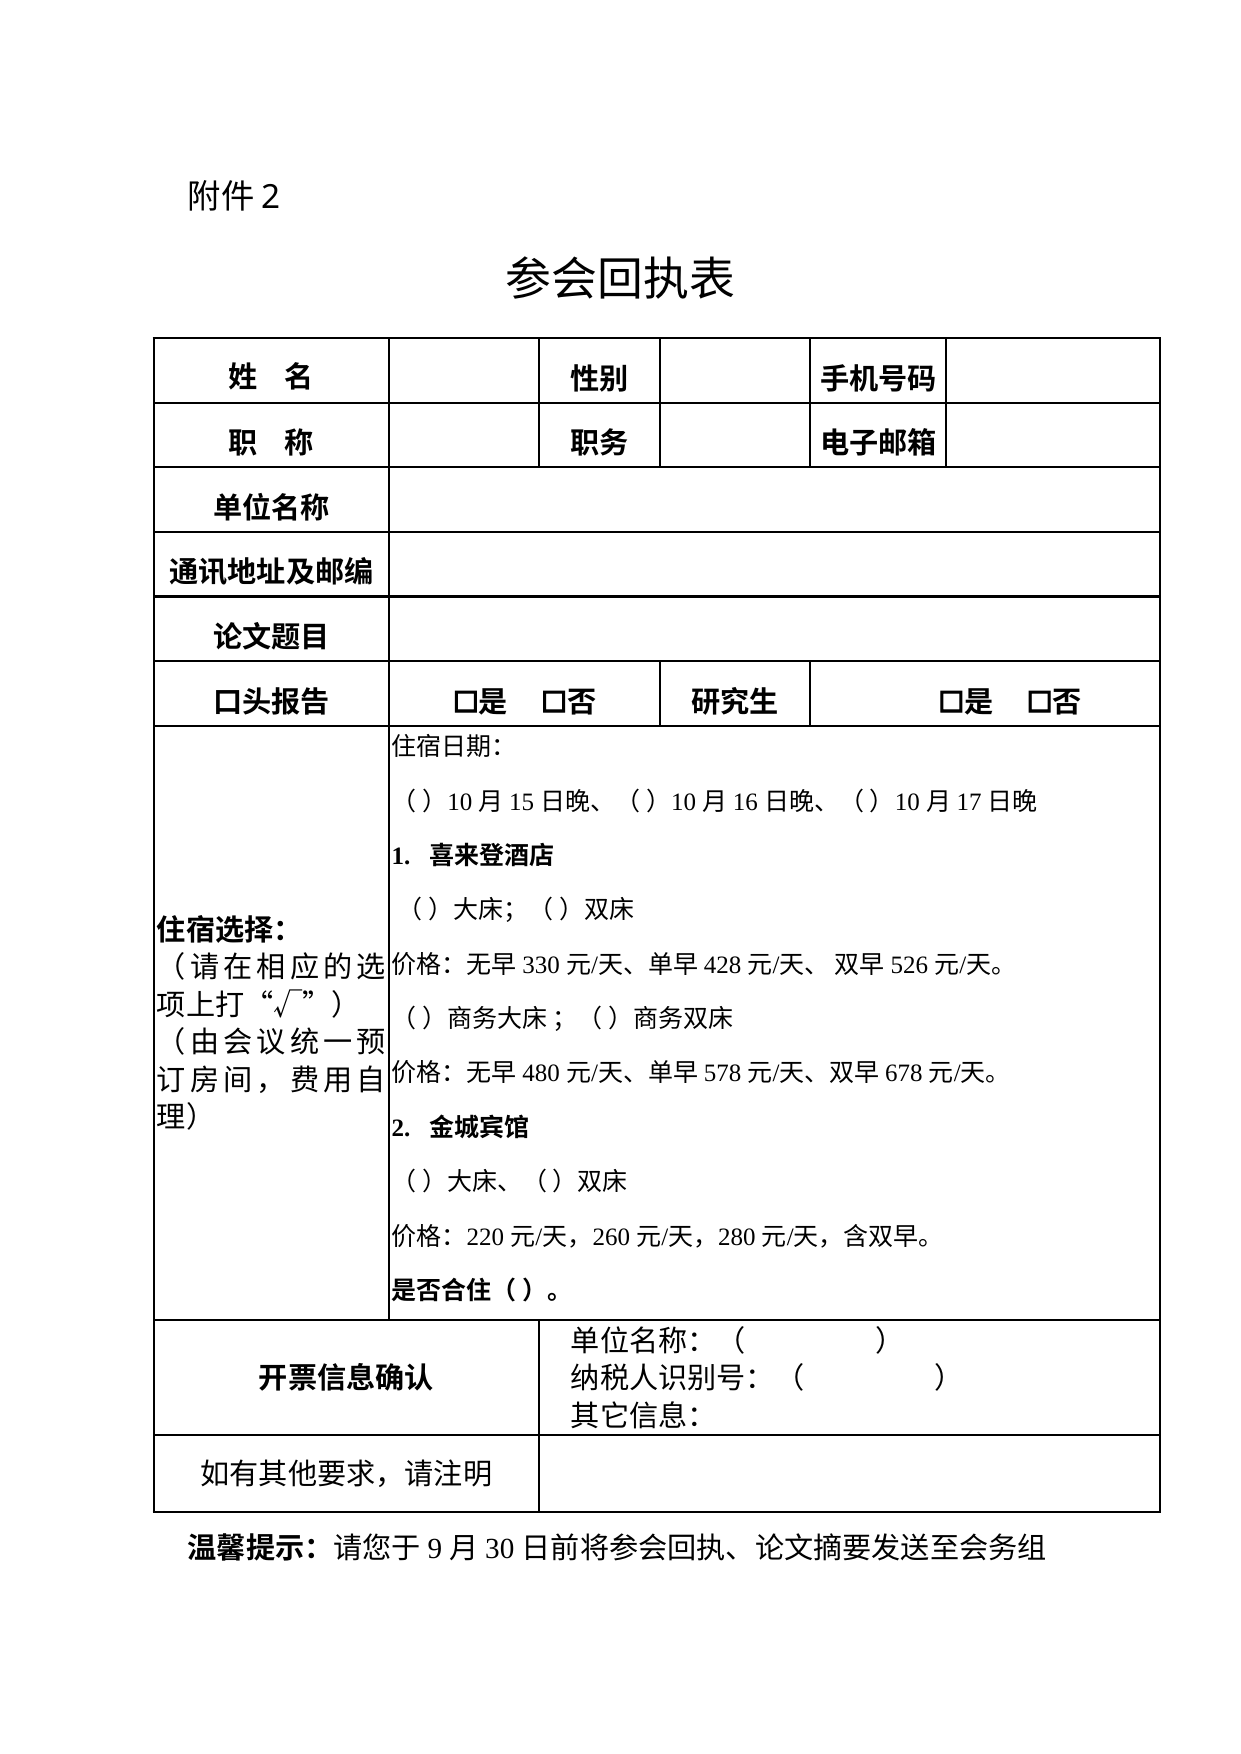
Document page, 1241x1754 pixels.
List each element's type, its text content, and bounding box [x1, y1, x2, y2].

table_header 姓 名 [155, 339, 388, 402]
table_cell 是 否 [811, 662, 1159, 724]
table_header 手机号码 [811, 339, 945, 402]
table_cell [390, 533, 1159, 595]
table_cell 住宿日期： （ ）10 月 15 日晚、（ ）10 月 16 日晚、（ ）10 月 17 日晚 喜来登酒店 （ ）大床；（ ）双床 价格：无早 330 元/天、单早 428 元/天、 双早 526 元/天。 （ ）商务大床 ；（ ）商务双床 价格：无早 480 元/天、单早 578 元/天、双早 678 元/天。 金城宾馆 （ ）大床、（ ）双床 价格：220 元/天，260 元/天，280 元/天，含双早。 是否合住（ ）。 [390, 727, 1159, 1319]
table_cell 口头报告 [155, 662, 388, 724]
table_cell 如有其他要求，请注明 [155, 1436, 538, 1511]
table_cell [390, 598, 1159, 660]
table_cell [947, 404, 1159, 466]
table_cell 单位名称：（ ） 纳税人识别号：（ ） 其它信息： [540, 1321, 1159, 1434]
table_header 性别 [540, 339, 659, 402]
table_cell 职务 [540, 404, 659, 466]
table_header [661, 339, 809, 402]
table_cell 单位名称 [155, 468, 388, 531]
table_cell 通讯地址及邮编 [155, 533, 388, 595]
table_cell 开票信息确认 [155, 1321, 538, 1434]
table_cell 论文题目 [155, 598, 388, 660]
table_cell 是 否 [390, 662, 659, 724]
table_cell 电子邮箱 [811, 404, 945, 466]
table_cell [540, 1436, 1159, 1511]
text 参会回执表 [187, 227, 1053, 324]
table_header [390, 339, 538, 402]
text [187, 1513, 1047, 1578]
table_cell 职 称 [155, 404, 388, 466]
table_cell [390, 404, 538, 466]
table_cell [390, 468, 1159, 531]
table_cell 研究生 [661, 662, 809, 724]
text 附件2 [187, 162, 1053, 227]
table_cell 住宿选择： （请在相应的选项上打“√”） （由会议统一预订房间，费用自理） [155, 727, 388, 1319]
table_cell [661, 404, 809, 466]
table_header [947, 339, 1159, 402]
